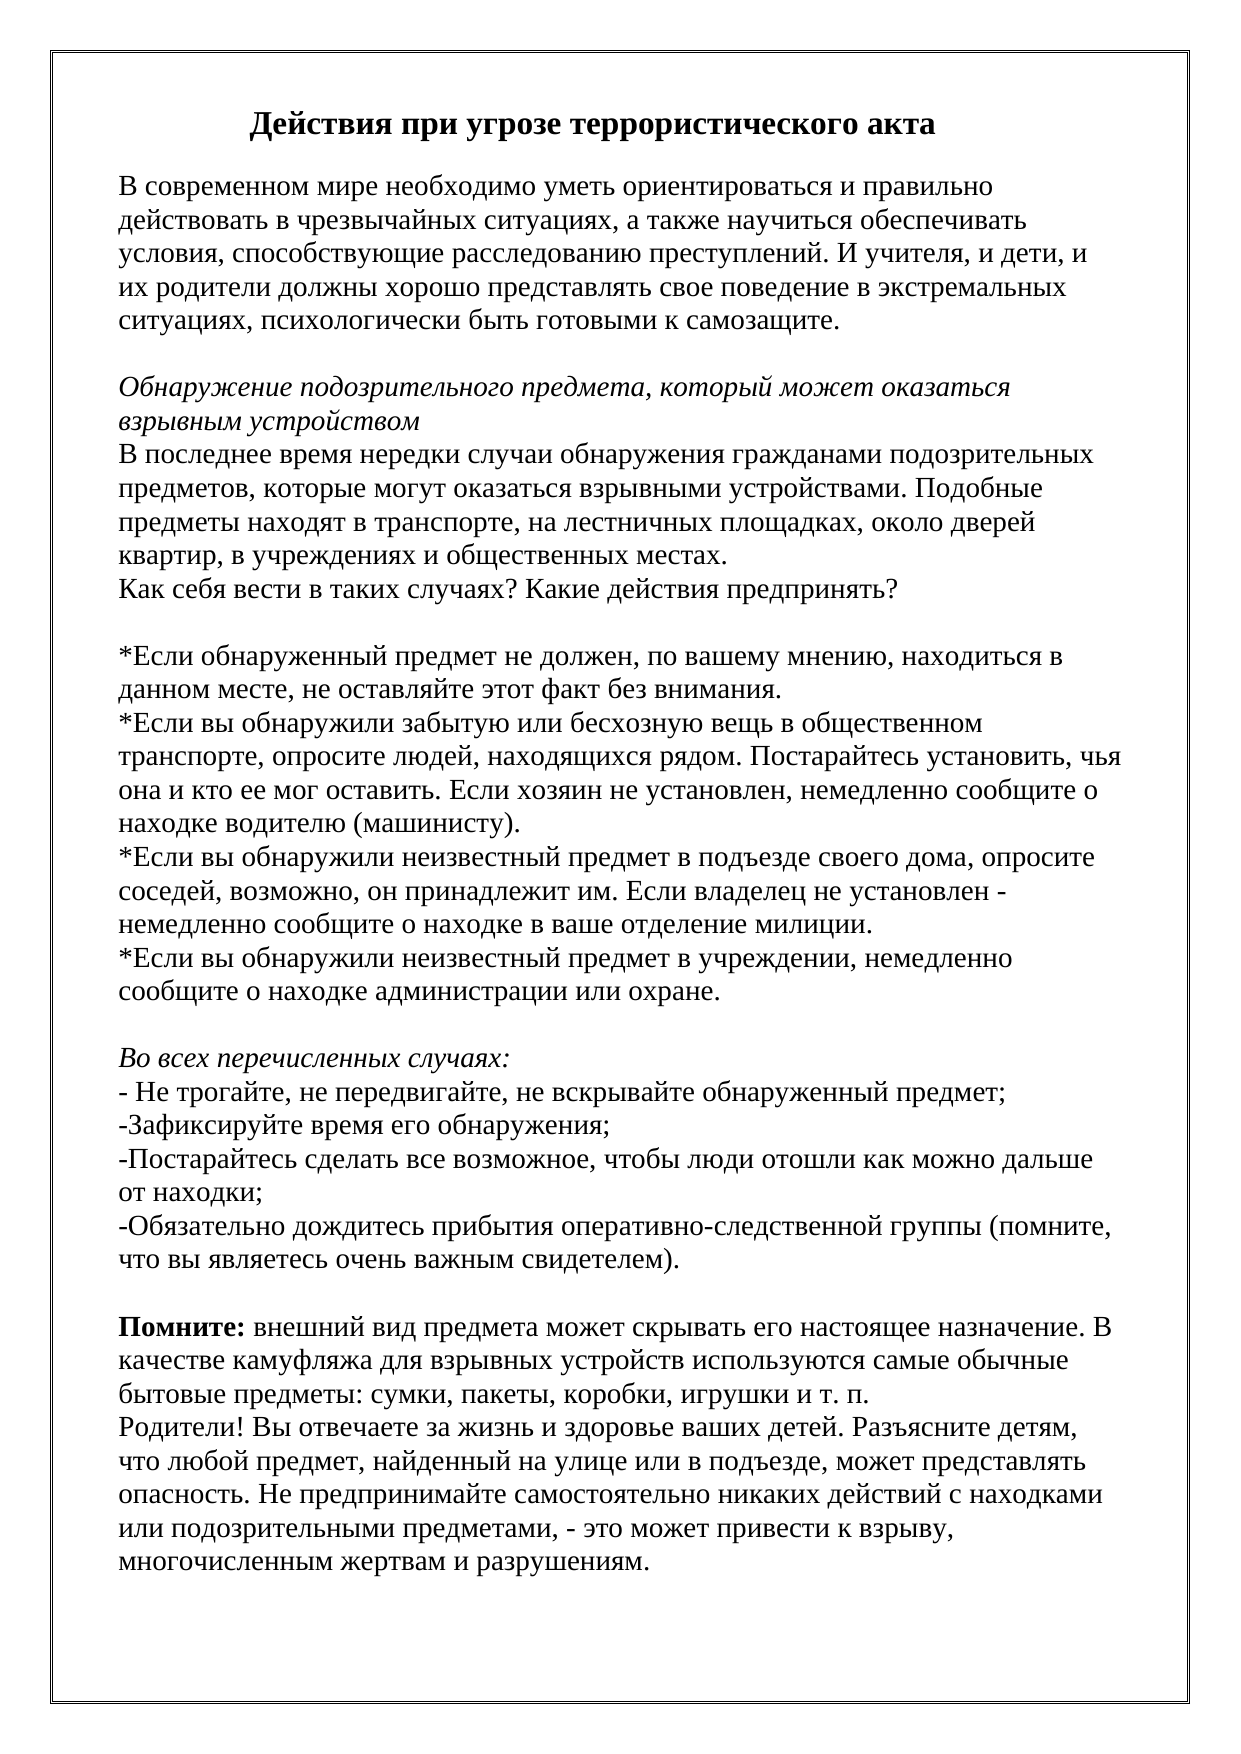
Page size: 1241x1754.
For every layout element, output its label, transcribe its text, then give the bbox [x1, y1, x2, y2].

text Действия при угрозе террористического акта [118, 103, 1122, 142]
text *Если вы обнаружили забытую или бесхозную вещь в общественном транспорте, опросите людей, находящихся рядом. Постарайтесь установить, чья она и кто ее мог оставить. Если хозяин не установлен, немедленно сообщите о находке водителю (машинисту). [118, 705, 1122, 839]
text Помните: внешний вид предмета может скрывать его настоящее назначение. В качестве камуфляжа для взрывных устройств используются самые обычные бытовые предметы: сумки, пакеты, коробки, игрушки и т. п. [118, 1309, 1122, 1409]
text -Постарайтесь сделать все возможное, чтобы люди отошли как можно дальше от находки; [118, 1141, 1122, 1208]
text Обнаружение подозрительного предмета, который может оказаться взрывным устройством [118, 369, 1122, 437]
text Как себя вести в таких случаях? Какие действия предпринять? [118, 571, 1122, 604]
text - Не трогайте, не передвигайте, не вскрывайте обнаруженный предмет; [118, 1074, 1122, 1107]
text Родители! Вы отвечаете за жизнь и здоровье ваших детей. Разъясните детям, что любой предмет, найденный на улице или в подъезде, может представлять опасность. Не предпринимайте самостоятельно никаких действий с находками или подозрительными предметами, - это может привести к взрыву, многочисленным жертвам и разрушениям. [118, 1409, 1122, 1577]
text *Если вы обнаружили неизвестный предмет в учреждении, немедленно сообщите о находке администрации или охране. [118, 940, 1122, 1007]
text В современном мире необходимо уметь ориентироваться и правильно действовать в чрезвычайных ситуациях, а также научиться обеспечивать условия, способствующие расследованию преступлений. И учителя, и дети, и их родители должны хорошо представлять свое поведение в экстремальных ситуациях, психологически быть готовыми к самозащите. [118, 168, 1122, 336]
text В последнее время нередки случаи обнаружения гражданами подозрительных предметов, которые могут оказаться взрывными устройствами. Подобные предметы находят в транспорте, на лестничных площадках, около дверей квартир, в учреждениях и общественных местах. [118, 437, 1122, 571]
text Во всех перечисленных случаях: [118, 1040, 1122, 1074]
text -Обязательно дождитесь прибытия оперативно-следственной группы (помните, что вы являетесь очень важным свидетелем). [118, 1208, 1122, 1275]
text -Зафиксируйте время его обнаружения; [118, 1107, 1122, 1141]
text *Если вы обнаружили неизвестный предмет в подъезде своего дома, опросите соседей, возможно, он принадлежит им. Если владелец не установлен - немедленно сообщите о находке в ваше отделение милиции. [118, 839, 1152, 940]
text *Если обнаруженный предмет не должен, по вашему мнению, находиться в данном месте, не оставляйте этот факт без внимания. [118, 638, 1122, 705]
